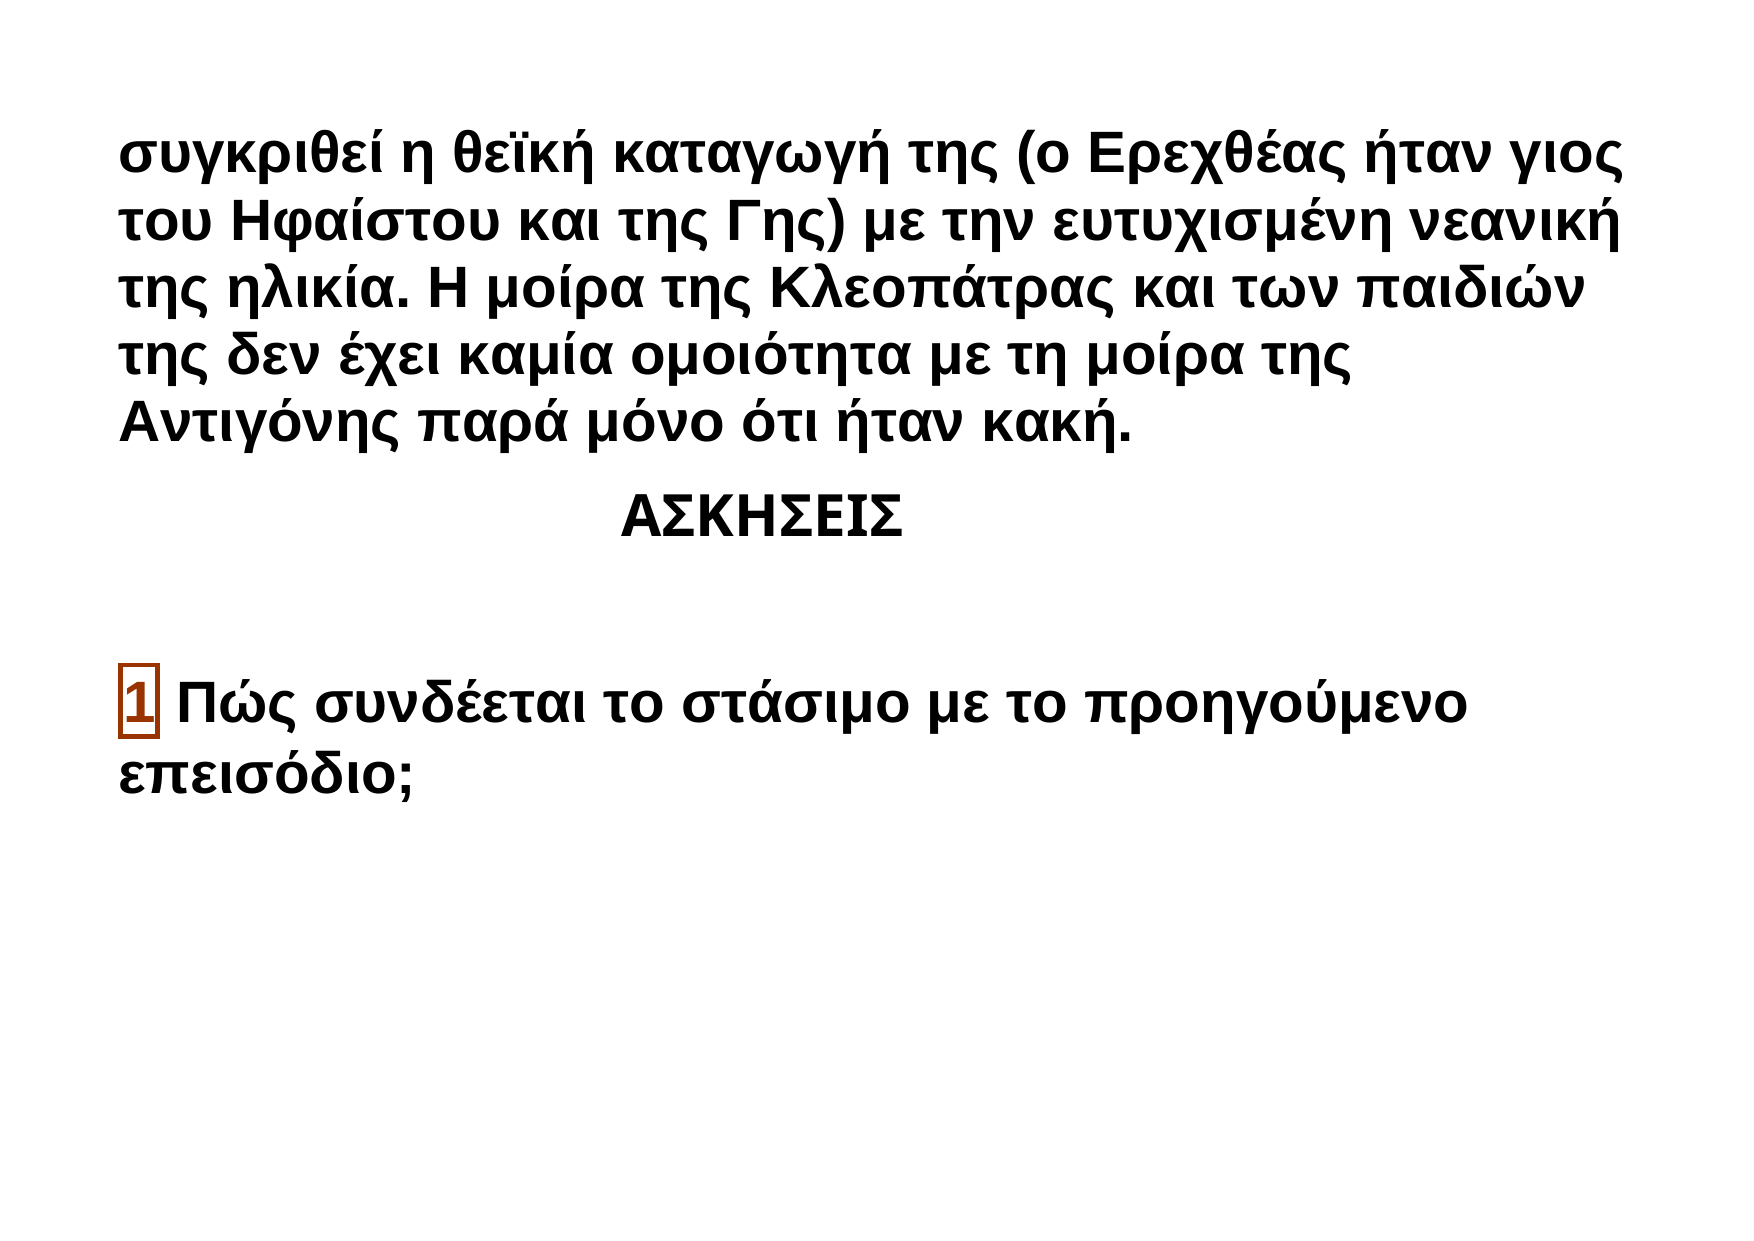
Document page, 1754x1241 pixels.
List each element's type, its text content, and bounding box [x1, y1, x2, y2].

text ΑΣΚΗΣΕΙΣ [118, 474, 1636, 554]
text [118, 118, 1636, 453]
text 1 Πώς συνδέεται το στάσιμο με το προηγούμενο επεισόδιο; [118, 663, 1636, 806]
